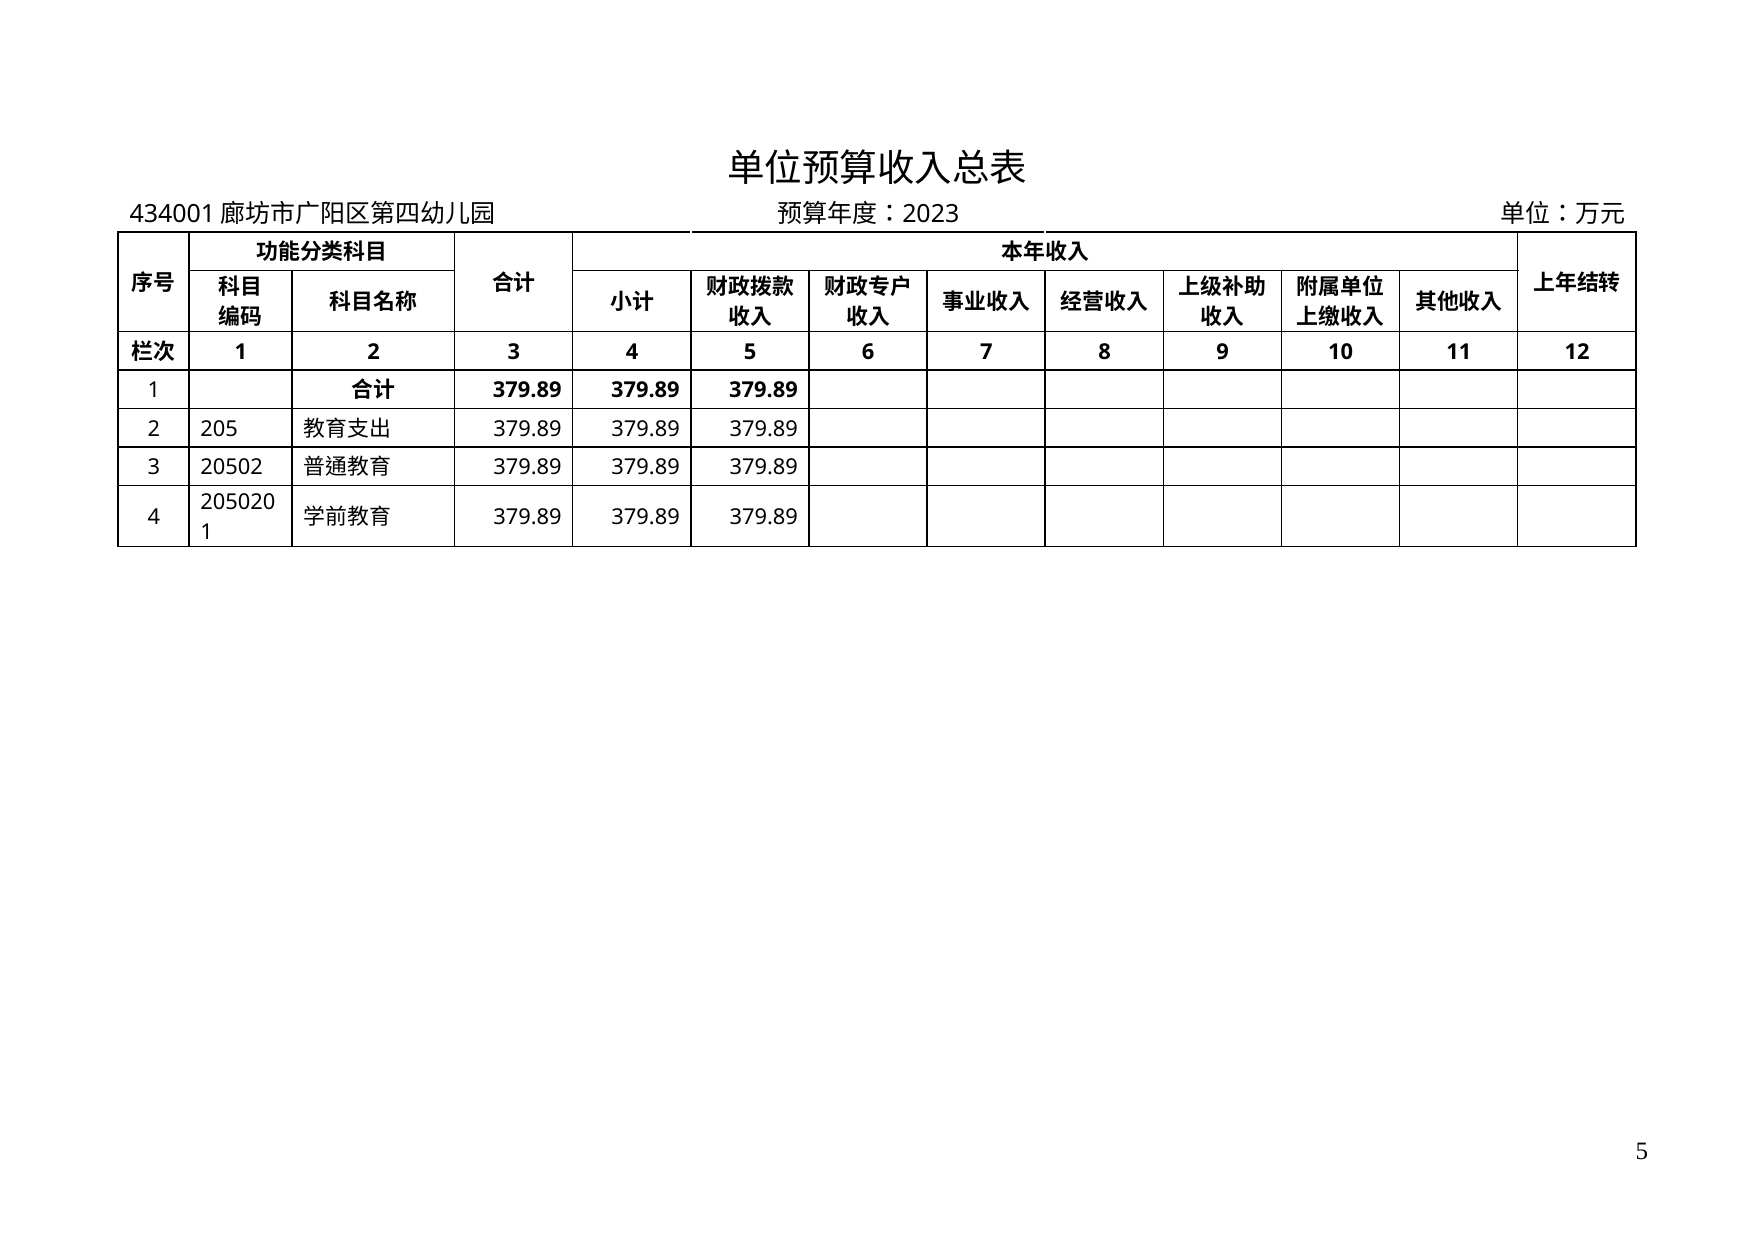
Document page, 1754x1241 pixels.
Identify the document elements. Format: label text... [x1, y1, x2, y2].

table_cell [810, 448, 926, 484]
table_cell 379.89 [692, 371, 808, 408]
table_cell 上级补助收入 [1164, 271, 1281, 331]
table_cell [1164, 371, 1281, 408]
table_cell [1046, 448, 1163, 484]
table_cell 序号 [119, 233, 188, 331]
table_cell [928, 448, 1044, 484]
table_cell [1518, 486, 1635, 546]
table_cell 379.89 [692, 448, 808, 484]
table_cell 财政专户 收入 [810, 271, 926, 331]
table_cell 205 [190, 409, 291, 446]
table_cell 附属单位上缴收入 [1282, 271, 1399, 331]
table_cell [1518, 371, 1635, 408]
table_cell 6 [810, 332, 926, 369]
table_header 单位：万元 [1046, 195, 1635, 231]
table_cell [190, 371, 291, 408]
table_cell 379.89 [692, 409, 808, 446]
table_cell 教育支出 [293, 409, 454, 446]
table_cell 379.89 [455, 486, 572, 546]
table_cell 379.89 [455, 448, 572, 484]
table_cell 学前教育 [293, 486, 454, 546]
table_cell 20502 [190, 448, 291, 484]
table_cell 9 [1164, 332, 1281, 369]
table_cell 科目 编码 [190, 271, 291, 331]
table_cell 2 [119, 409, 188, 446]
table_cell 功能分类科目 [190, 233, 454, 270]
table_cell [1400, 409, 1517, 446]
table_cell 7 [928, 332, 1044, 369]
table_cell 经营收入 [1046, 271, 1163, 331]
table_cell 小计 [573, 271, 690, 331]
table_cell 普通教育 [293, 448, 454, 484]
table_cell 4 [119, 486, 188, 546]
table_cell 2 [293, 332, 454, 369]
table_cell [1164, 448, 1281, 484]
table_cell 12 [1518, 332, 1635, 369]
table_cell [1282, 371, 1399, 408]
table_cell 379.89 [455, 371, 572, 408]
table_cell 379.89 [573, 409, 690, 446]
table_cell [1518, 448, 1635, 484]
table_cell 科目名称 [293, 271, 454, 331]
table_cell 379.89 [692, 486, 808, 546]
table_cell [928, 486, 1044, 546]
table_cell [1400, 486, 1517, 546]
table_cell 其他收入 [1400, 271, 1517, 331]
table_cell 财政拨款 收入 [692, 271, 808, 331]
table_cell 10 [1282, 332, 1399, 369]
table_cell 栏次 [119, 332, 188, 369]
table_cell 上年结转 [1518, 233, 1635, 331]
table_header 434001廊坊市广阳区第四幼儿园 [119, 195, 690, 231]
table_cell [1518, 409, 1635, 446]
table_cell 1 [190, 332, 291, 369]
table_cell 本年收入 [573, 233, 1517, 270]
table_cell 3 [455, 332, 572, 369]
table_cell 379.89 [455, 409, 572, 446]
table_cell [928, 409, 1044, 446]
table_cell 合计 [293, 371, 454, 408]
table_cell 379.89 [573, 371, 690, 408]
table_cell 合计 [455, 233, 572, 331]
table_cell 379.89 [573, 448, 690, 484]
table_header 预算年度：2023 [692, 195, 1044, 231]
table_cell [1046, 371, 1163, 408]
table_cell [810, 371, 926, 408]
table_cell [1046, 409, 1163, 446]
table_cell [810, 486, 926, 546]
table_cell 5 [692, 332, 808, 369]
table_cell [1400, 371, 1517, 408]
table_cell [1046, 486, 1163, 546]
table_cell [1164, 409, 1281, 446]
table_cell 1 [119, 371, 188, 408]
table_cell [1400, 448, 1517, 484]
table_cell [1282, 486, 1399, 546]
table_cell [1282, 448, 1399, 484]
table_cell [1282, 409, 1399, 446]
table_cell 2050201 [190, 486, 291, 546]
table_cell 379.89 [573, 486, 690, 546]
text 单位预算收入总表 [106, 142, 1648, 193]
table_cell 事业收入 [928, 271, 1044, 331]
table_cell [810, 409, 926, 446]
table_cell 8 [1046, 332, 1163, 369]
table_cell [1164, 486, 1281, 546]
table_cell [928, 371, 1044, 408]
table_cell 3 [119, 448, 188, 484]
table_cell 11 [1400, 332, 1517, 369]
table_cell 4 [573, 332, 690, 369]
